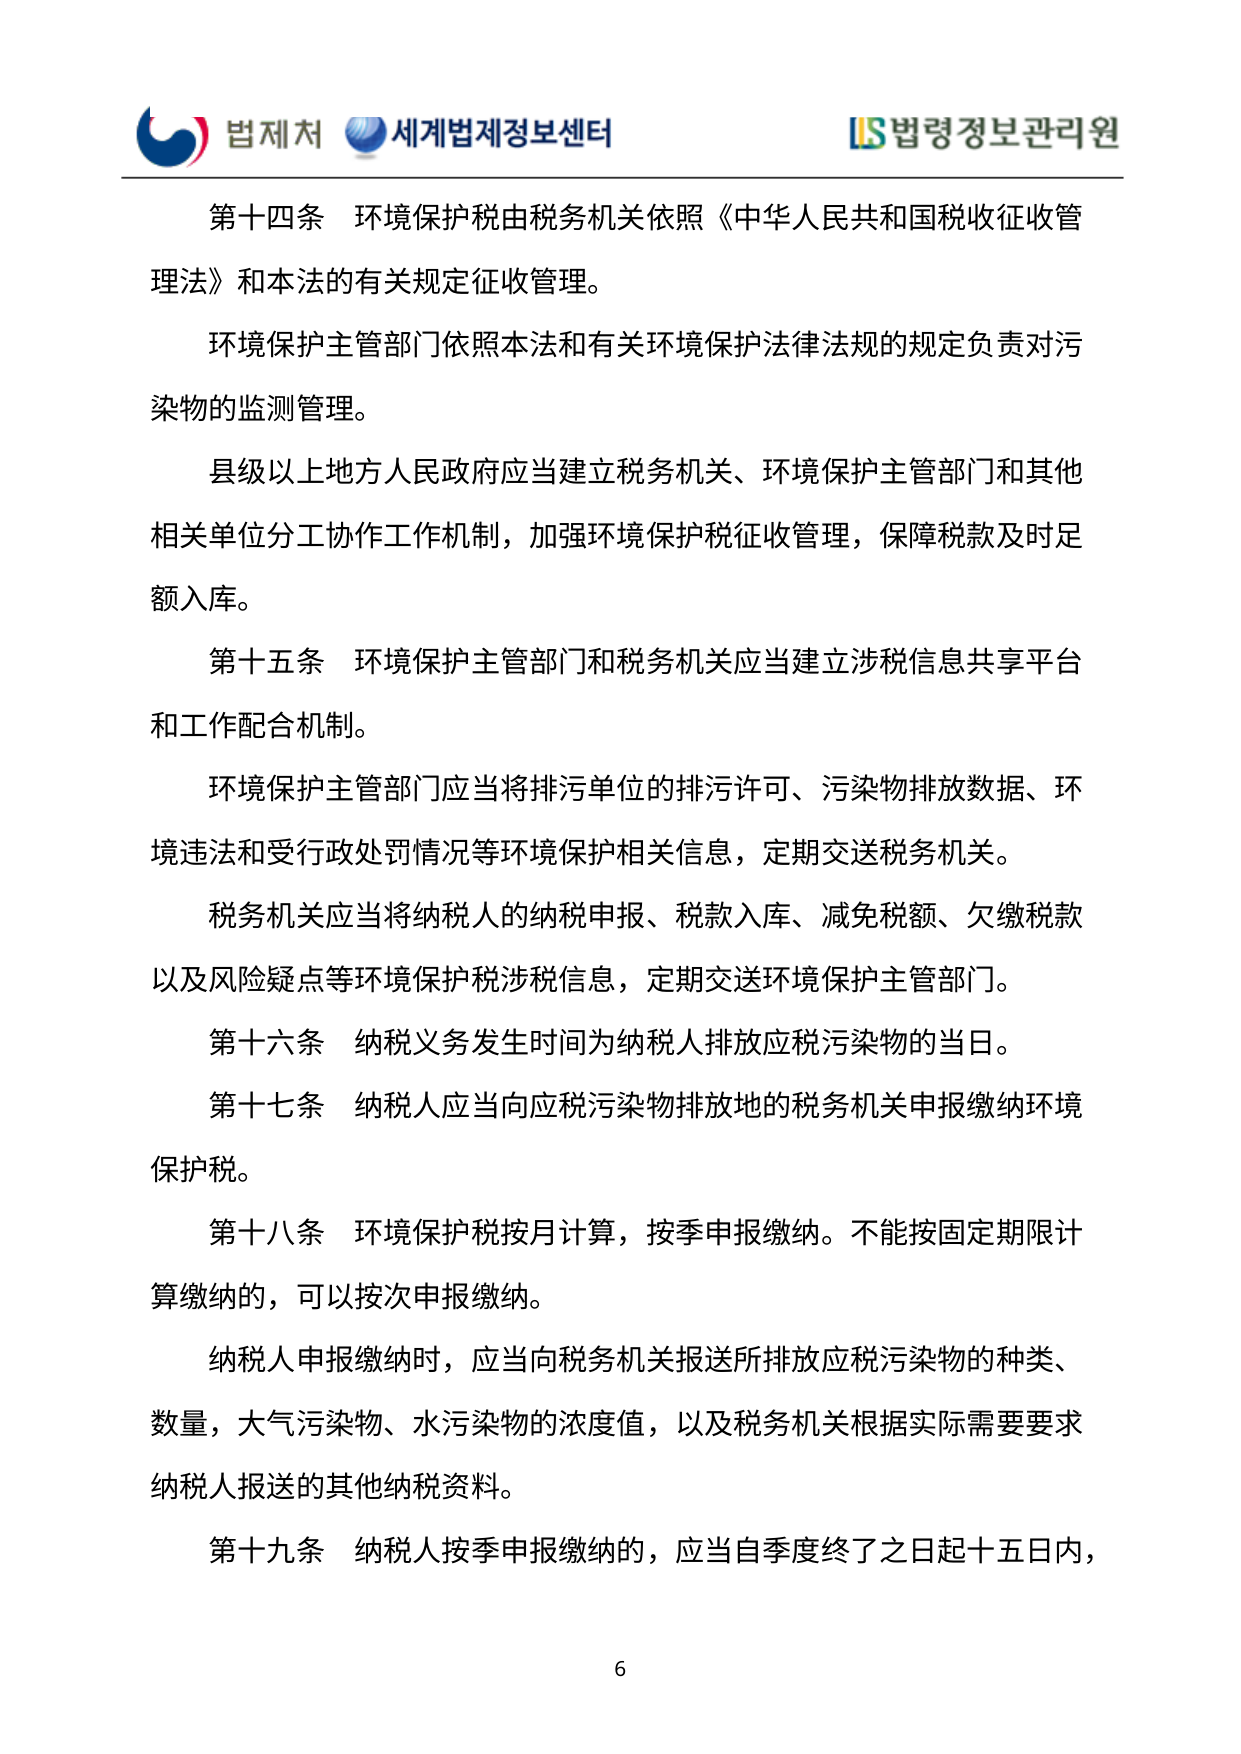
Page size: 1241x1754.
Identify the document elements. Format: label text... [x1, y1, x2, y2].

picture [120, 88, 1127, 182]
